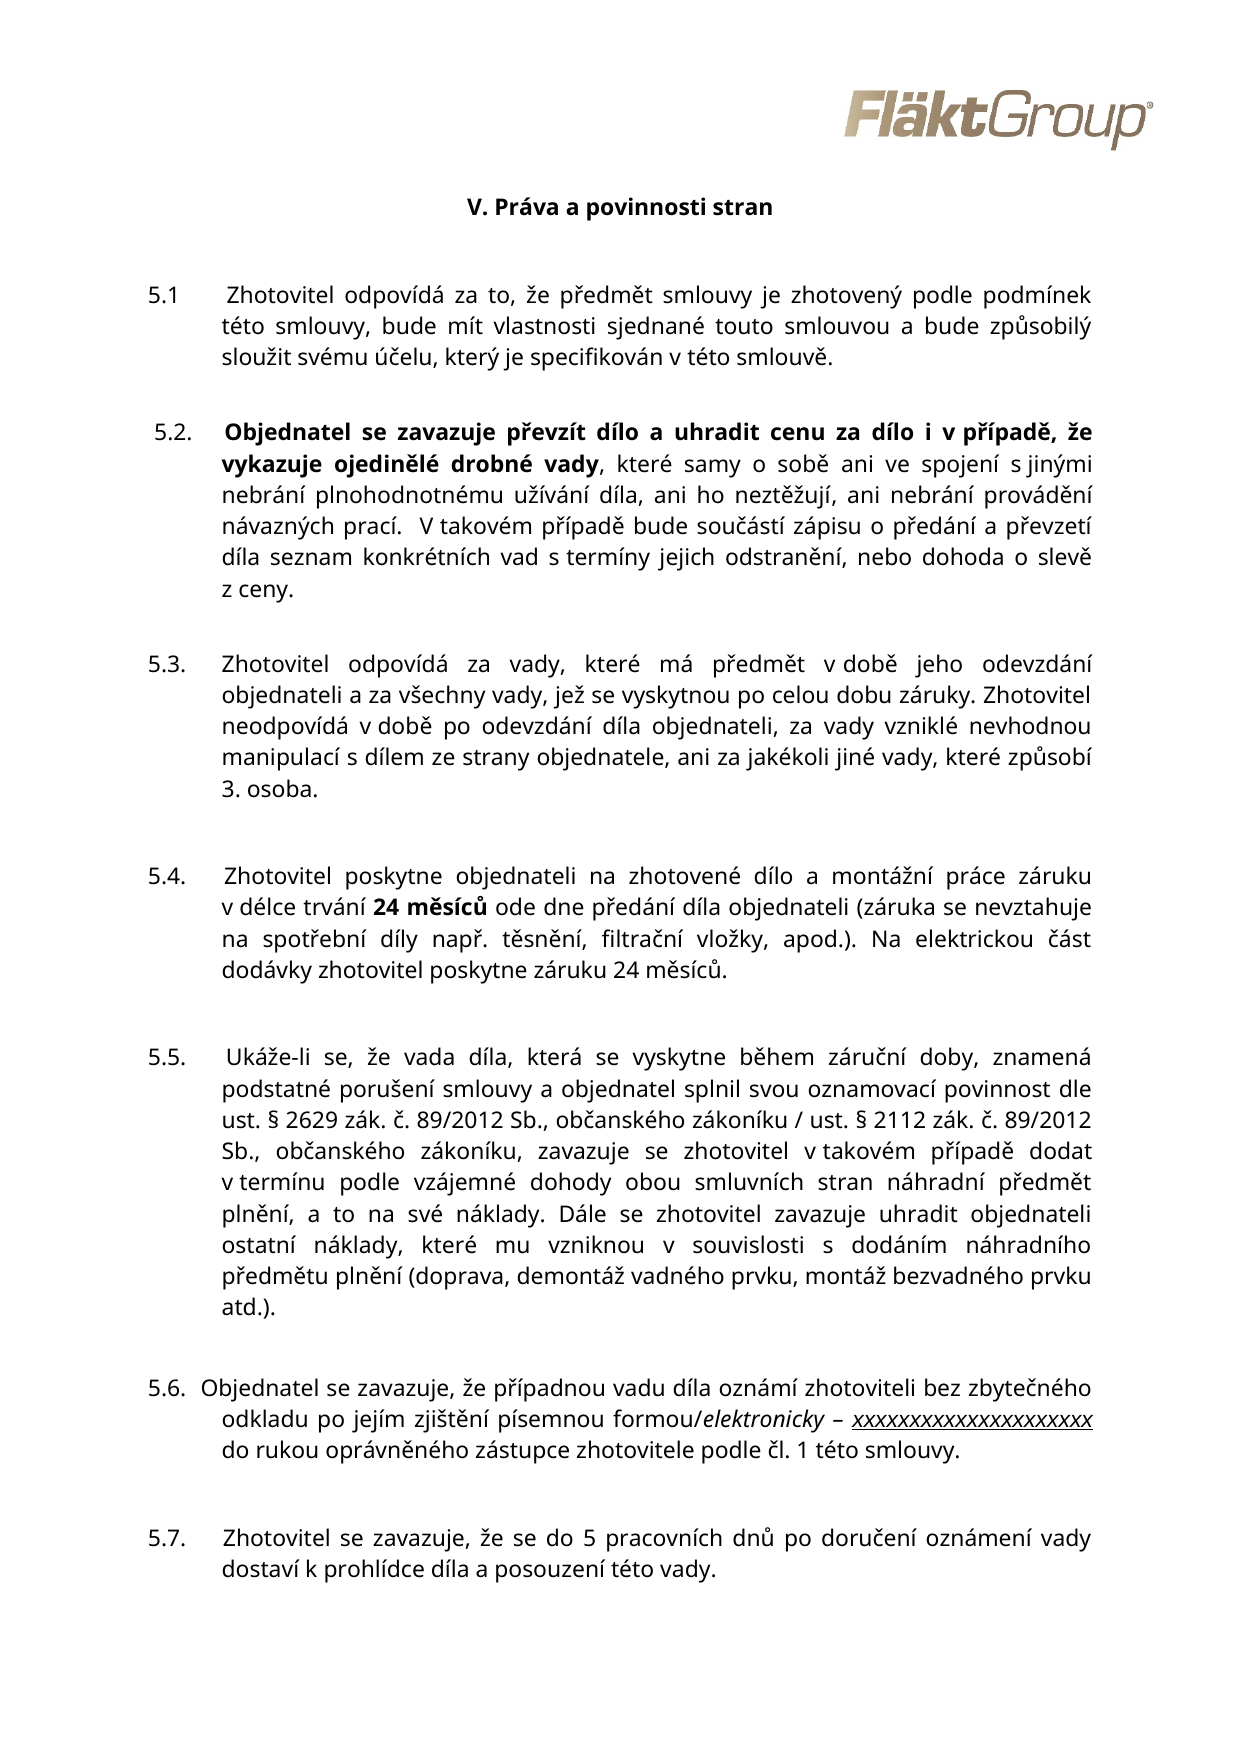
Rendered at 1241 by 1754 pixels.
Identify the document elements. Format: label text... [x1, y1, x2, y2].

text 5.6. Objednatel se zavazuje, že případnou vadu díla oznámí zhotoviteli bez zbytečného odkladu po jejím zjištění písemnou formou/elektronicky – xxxxxxxxxxxxxxxxxxxxx do rukou oprávněného zástupce zhotovitele podle čl. 1 této smlouvy. [148, 1372, 1093, 1465]
text 5.7. Zhotovitel se zavazuje, že se do 5 pracovních dnů po doručení oznámení vady dostaví k prohlídce díla a posouzení této vady. [148, 1522, 1093, 1584]
text V. Práva a povinnosti stran [148, 191, 1093, 223]
text 5.4. Zhotovitel poskytne objednateli na zhotovené dílo a montážní práce záruku v délce trvání 24 měsíců ode dne předání díla objednateli (záruka se nevztahuje na spotřební díly např. těsnění, filtrační vložky, apod.). Na elektrickou část dodávky zhotovitel poskytne záruku 24 měsíců. [148, 860, 1093, 985]
text 5.2. Objednatel se zavazuje převzít dílo a uhradit cenu za dílo i v případě, že vykazuje ojedinělé drobné vady, které samy o sobě ani ve spojení s jinými nebrání plnohodnotnému užívání díla, ani ho neztěžují, ani nebrání provádění návazných prací. V takovém případě bude součástí zápisu o předání a převzetí díla seznam konkrétních vad s termíny jejich odstranění, nebo dohoda o slevě z ceny. [133, 416, 1093, 604]
text 5.5. Ukáže-li se, že vada díla, která se vyskytne během záruční doby, znamená podstatné porušení smlouvy a objednatel splnil svou oznamovací povinnost dle ust. § 2629 zák. č. 89/2012 Sb., občanského zákoníku / ust. § 2112 zák. č. 89/2012 Sb., občanského zákoníku, zavazuje se zhotovitel v takovém případě dodat v termínu podle vzájemné dohody obou smluvních stran náhradní předmět plnění, a to na své náklady. Dále se zhotovitel zavazuje uhradit objednateli ostatní náklady, které mu vzniknou v souvislosti s dodáním náhradního předmětu plnění (doprava, demontáž vadného prvku, montáž bezvadného prvku atd.). [148, 1041, 1093, 1323]
picture [843, 89, 1154, 151]
text 5.3. Zhotovitel odpovídá za vady, které má předmět v době jeho odevzdání objednateli a za všechny vady, jež se vyskytnou po celou dobu záruky. Zhotovitel neodpovídá v době po odevzdání díla objednateli, za vady vzniklé nevhodnou manipulací s dílem ze strany objednatele, ani za jakékoli jiné vady, které způsobí 3. osoba. [148, 648, 1093, 804]
list Zhotovitel odpovídá za to, že předmět smlouvy je zhotovený podle podmínek této smlouvy, bude mít vlastnosti sjednané touto smlouvou a bude způsobilý sloužit svému účelu, který je specifikován v této smlouvě. [148, 279, 1093, 373]
